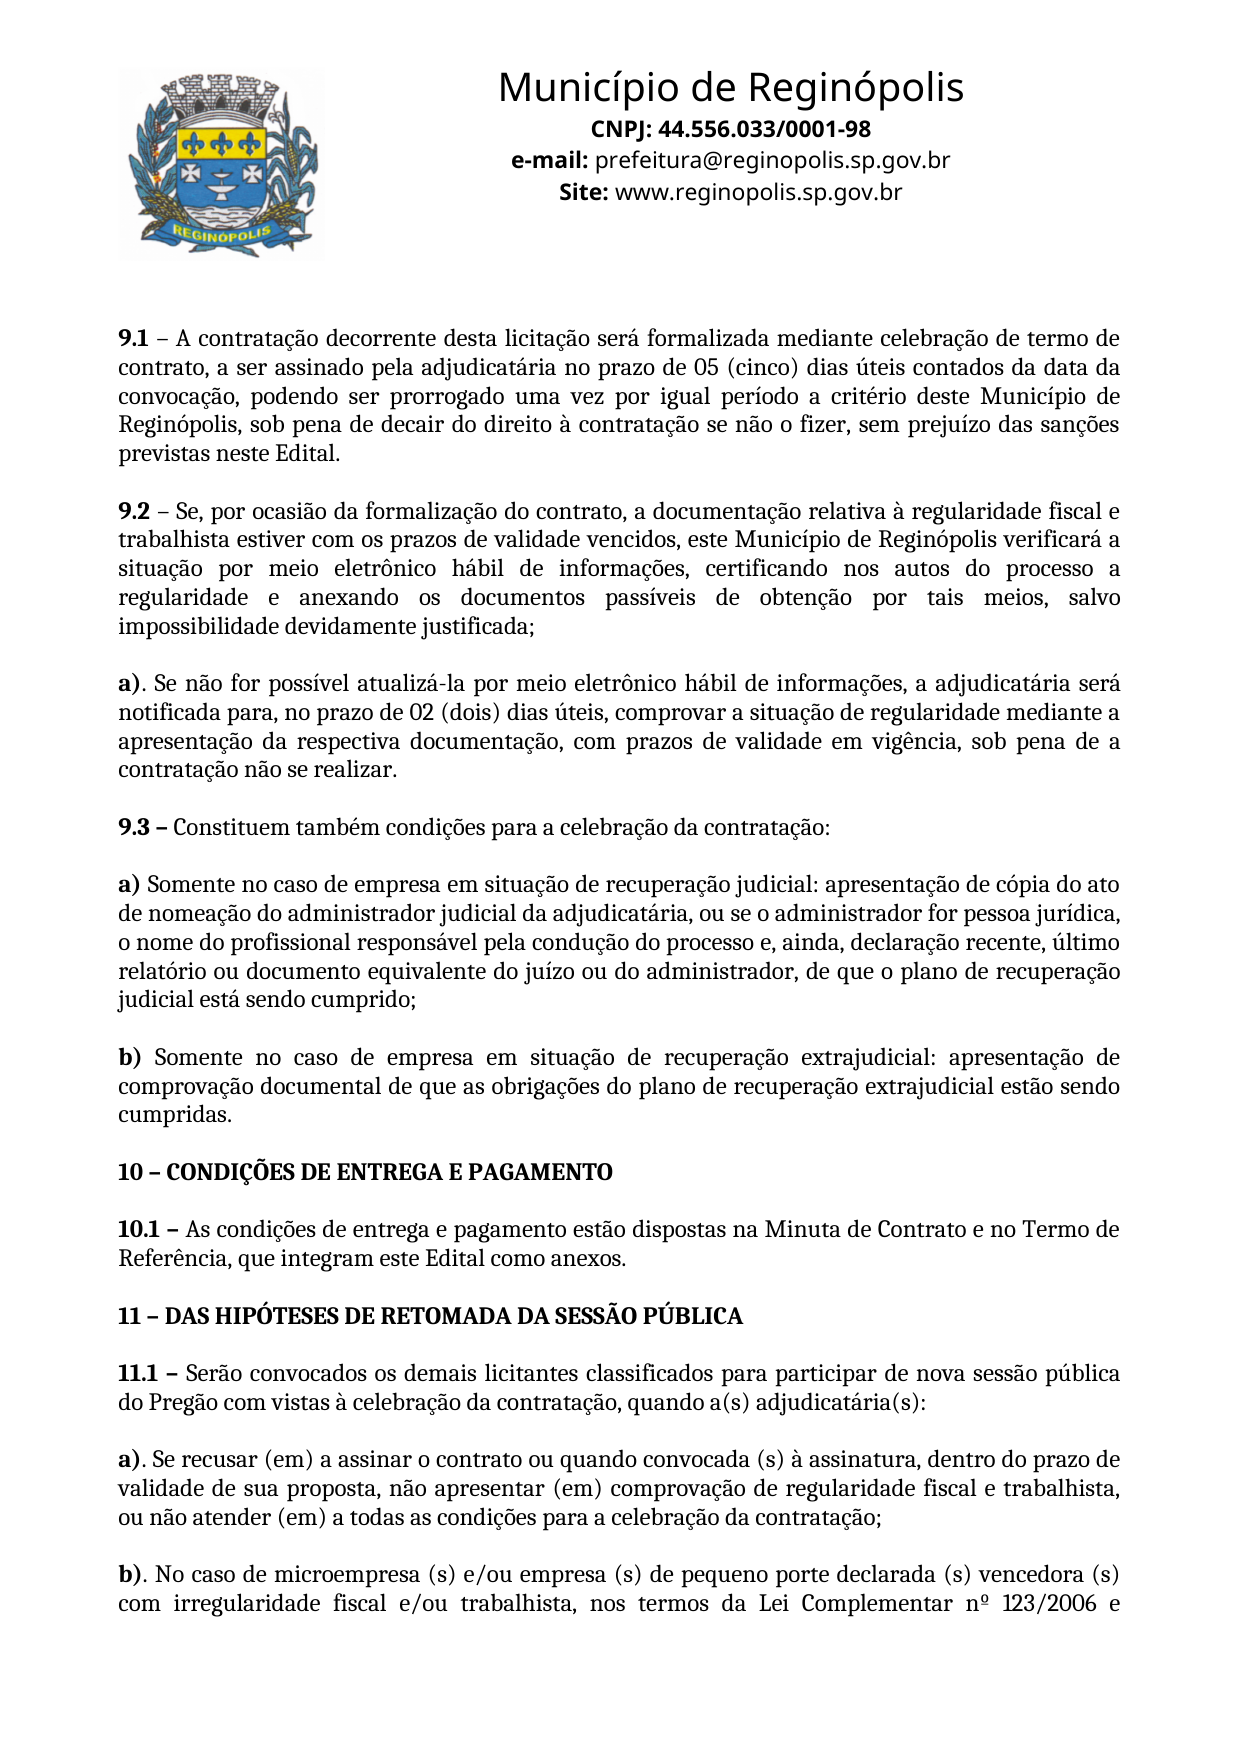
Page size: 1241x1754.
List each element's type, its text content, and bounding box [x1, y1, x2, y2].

text 9.3 – Constituem também condições para a celebração da contratação: [118, 813, 1122, 842]
picture [118, 67, 325, 261]
text 9.2 – Se, por ocasião da formalização do contrato, a documentação relativa à regularidade fiscal e trabalhista estiver com os prazos de validade vencidos, este Município de Reginópolis verificará a situação por meio eletrônico hábil de informações, certificando nos autos do processo a regularidade e anexando os documentos passíveis de obtenção por tais meios, salvo impossibilidade devidamente justificada; [118, 497, 1122, 640]
text a). Se não for possível atualizá-la por meio eletrônico hábil de informações, a adjudicatária será notificada para, no prazo de 02 (dois) dias úteis, comprovar a situação de regularidade mediante a apresentação da respectiva documentação, com prazos de validade em vigência, sob pena de a contratação não se realizar. [118, 669, 1122, 784]
text a). Se recusar (em) a assinar o contrato ou quando convocada (s) à assinatura, dentro do prazo de validade de sua proposta, não apresentar (em) comprovação de regularidade fiscal e trabalhista, ou não atender (em) a todas as condições para a celebração da contratação; [118, 1445, 1122, 1532]
text 10.1 – As condições de entrega e pagamento estão dispostas na Minuta de Contrato e no Termo de Referência, que integram este Edital como anexos. [118, 1215, 1122, 1273]
text b) Somente no caso de empresa em situação de recuperação extrajudicial: apresentação de comprovação documental de que as obrigações do plano de recuperação extrajudicial estão sendo cumpridas. [118, 1043, 1122, 1129]
text 11.1 – Serão convocados os demais licitantes classificados para participar de nova sessão pública do Pregão com vistas à celebração da contratação, quando a(s) adjudicatária(s): [118, 1359, 1122, 1417]
text 9.1 – A contratação decorrente desta licitação será formalizada mediante celebração de termo de contrato, a ser assinado pela adjudicatária no prazo de 05 (cinco) dias úteis contados da data da convocação, podendo ser prorrogado uma vez por igual período a critério deste Município de Reginópolis, sob pena de decair do direito à contratação se não o fizer, sem prejuízo das sanções previstas neste Edital. [118, 324, 1122, 468]
text a) Somente no caso de empresa em situação de recuperação judicial: apresentação de cópia do ato de nomeação do administrador judicial da adjudicatária, ou se o administrador for pessoa jurídica, o nome do profissional responsável pela condução do processo e, ainda, declaração recente, último relatório ou documento equivalente do juízo ou do administrador, de que o plano de recuperação judicial está sendo cumprido; [118, 870, 1122, 1014]
text 10 – CONDIÇÕES DE ENTREGA E PAGAMENTO [118, 1158, 1122, 1187]
text 11 – DAS HIPÓTESES DE RETOMADA DA SESSÃO PÚBLICA [118, 1302, 1122, 1330]
